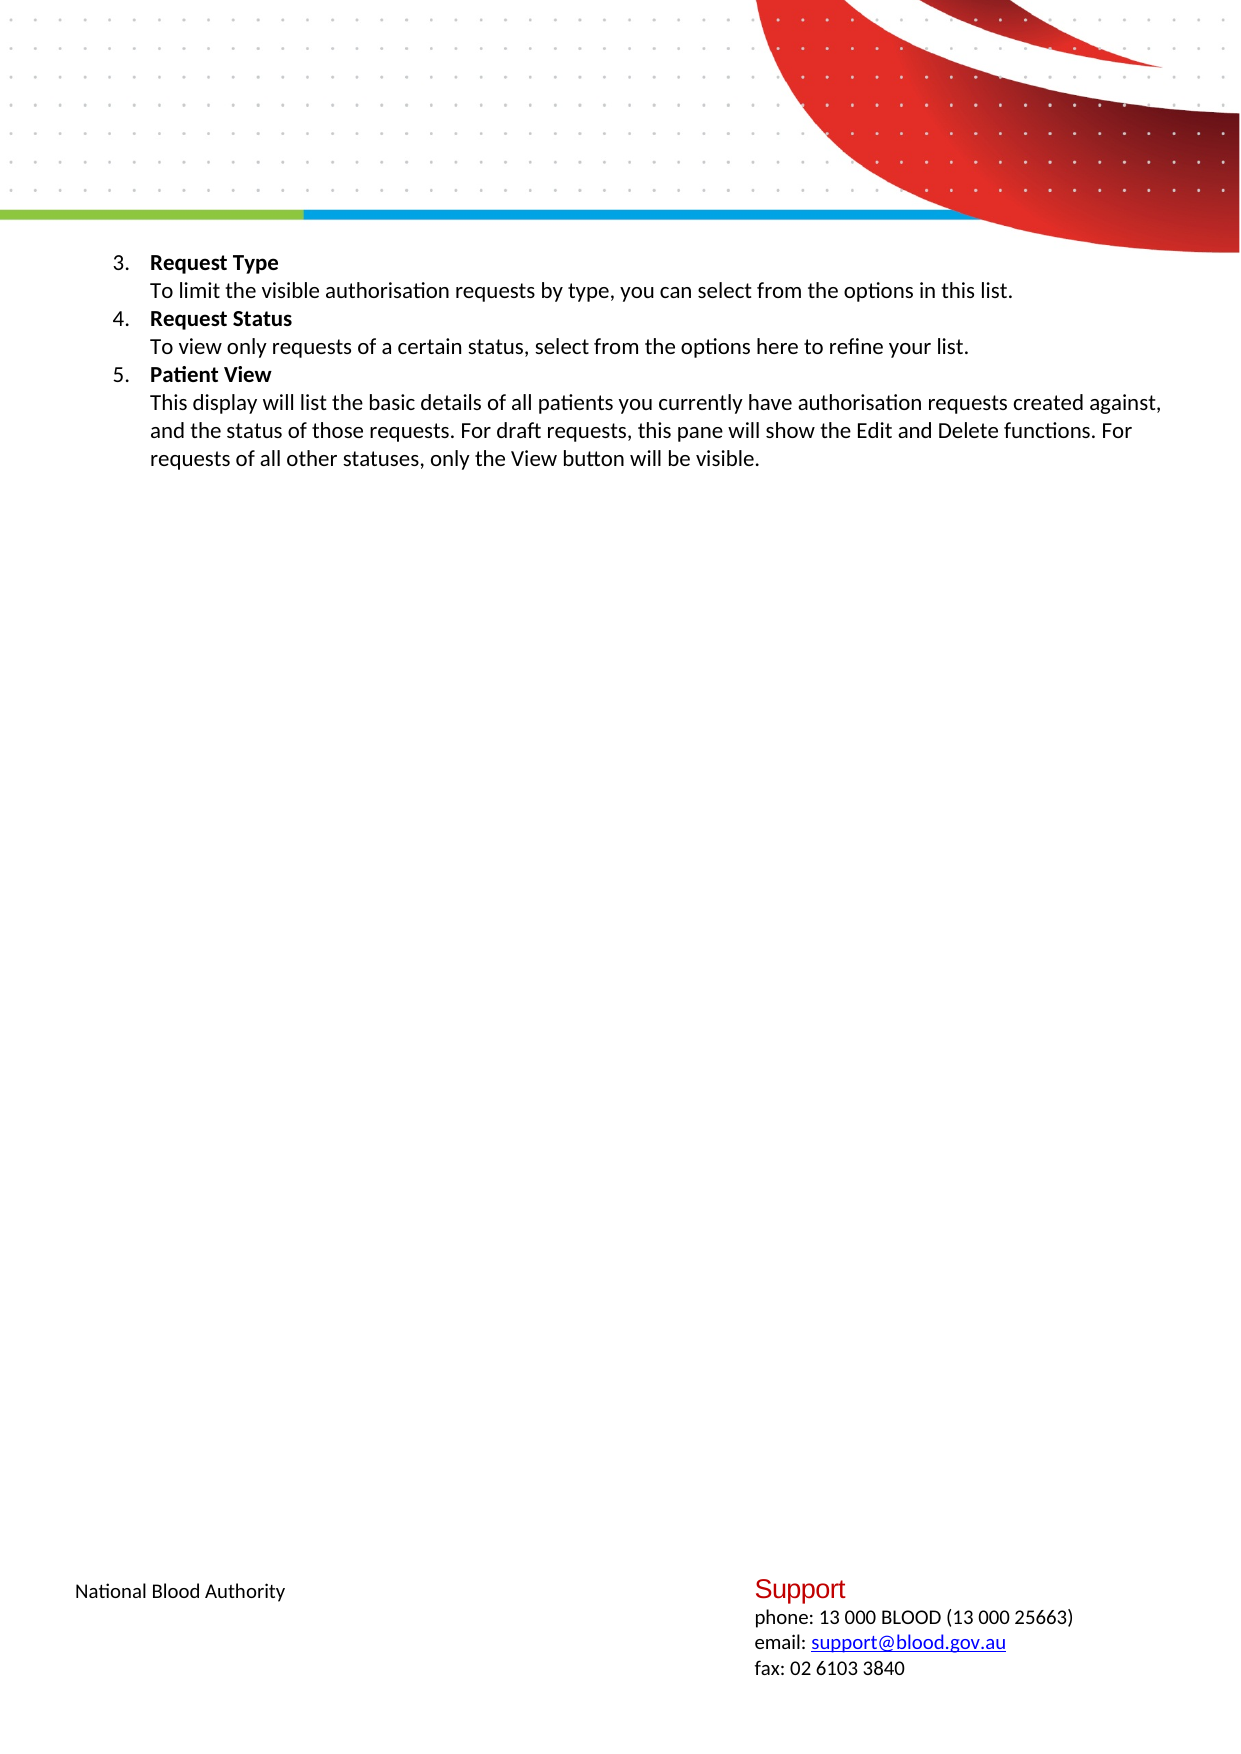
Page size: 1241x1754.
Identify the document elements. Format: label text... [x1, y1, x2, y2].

picture [0, 0, 1240, 258]
list To view only requests of a certain status, select from the options here to refine your list. [150, 332, 1165, 360]
list Request Type [112, 248, 1165, 276]
list To limit the visible authorisation requests by type, you can select from the options in this list. [150, 276, 1165, 304]
list Request Status [112, 304, 1165, 332]
list Patient View This display will list the basic details of all patients you currently have authorisation requests created against, and the status of those requests. For draft requests, this pane will show the Edit and Delete functions. For requests of all other statuses, only the View button will be visible. [112, 360, 1165, 472]
